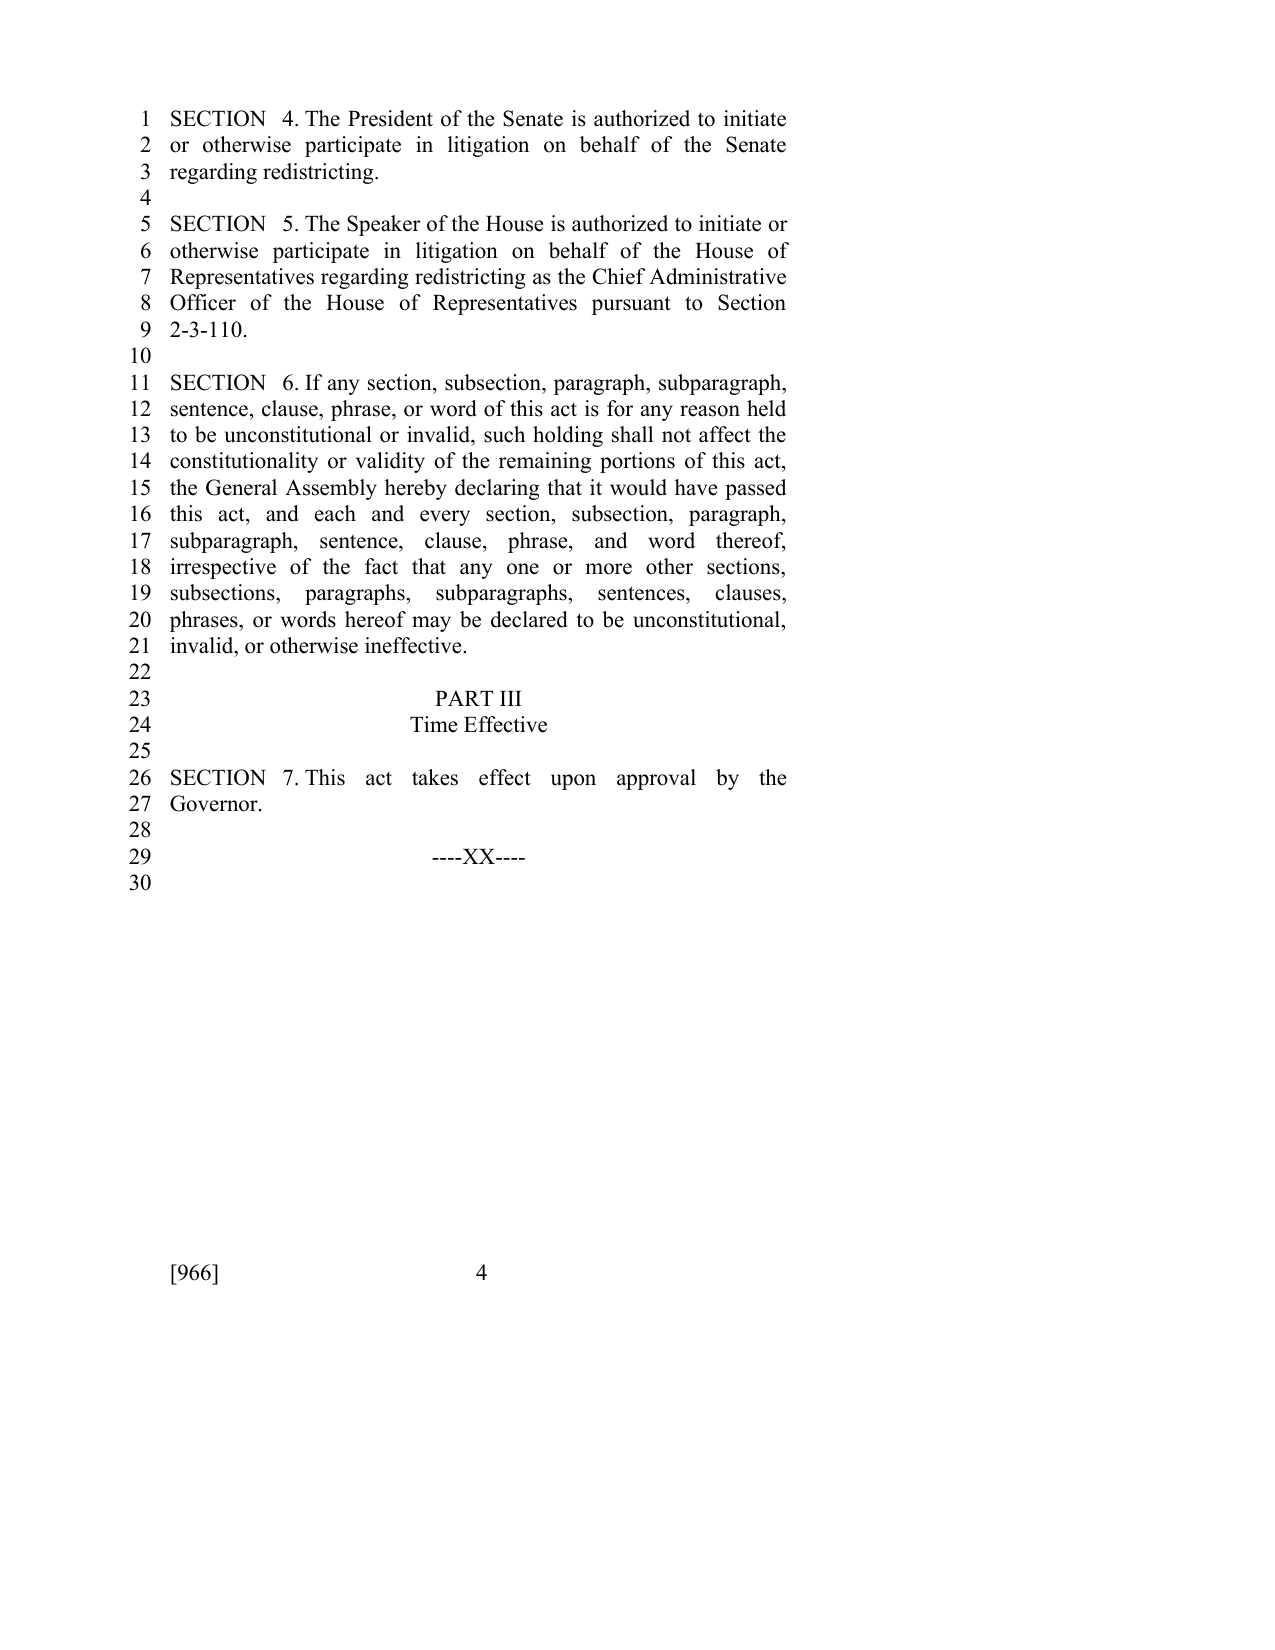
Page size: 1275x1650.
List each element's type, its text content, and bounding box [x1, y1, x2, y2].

text SECTION 7. This act takes effect upon approval by the Governor. [169, 764, 787, 817]
text SECTION 6. If any section, subsection, paragraph, subparagraph, sentence, clause, phrase, or word of this act is for any reason held to be unconstitutional or invalid, such holding shall not affect the constitutionality or validity of the remaining portions of this act, the General Assembly hereby declaring that it would have passed this act, and each and every section, subsection, paragraph, subparagraph, sentence, clause, phrase, and word thereof, irrespective of the fact that any one or more other sections, subsections, paragraphs, subparagraphs, sentences, clauses, phrases, or words hereof may be declared to be unconstitutional, invalid, or otherwise ineffective. [169, 368, 787, 658]
text SECTION 4. The President of the Senate is authorized to initiate or otherwise participate in litigation on behalf of the Senate regarding redistricting. [169, 105, 787, 184]
text SECTION 5. The Speaker of the House is authorized to initiate or otherwise participate in litigation on behalf of the House of Representatives regarding redistricting as the Chief Administrative Officer of the House of Representatives pursuant to Section 2-3-110. [169, 210, 787, 342]
text ----XX---- [169, 843, 787, 869]
text PART III [169, 685, 787, 711]
text Time Effective [169, 711, 787, 737]
